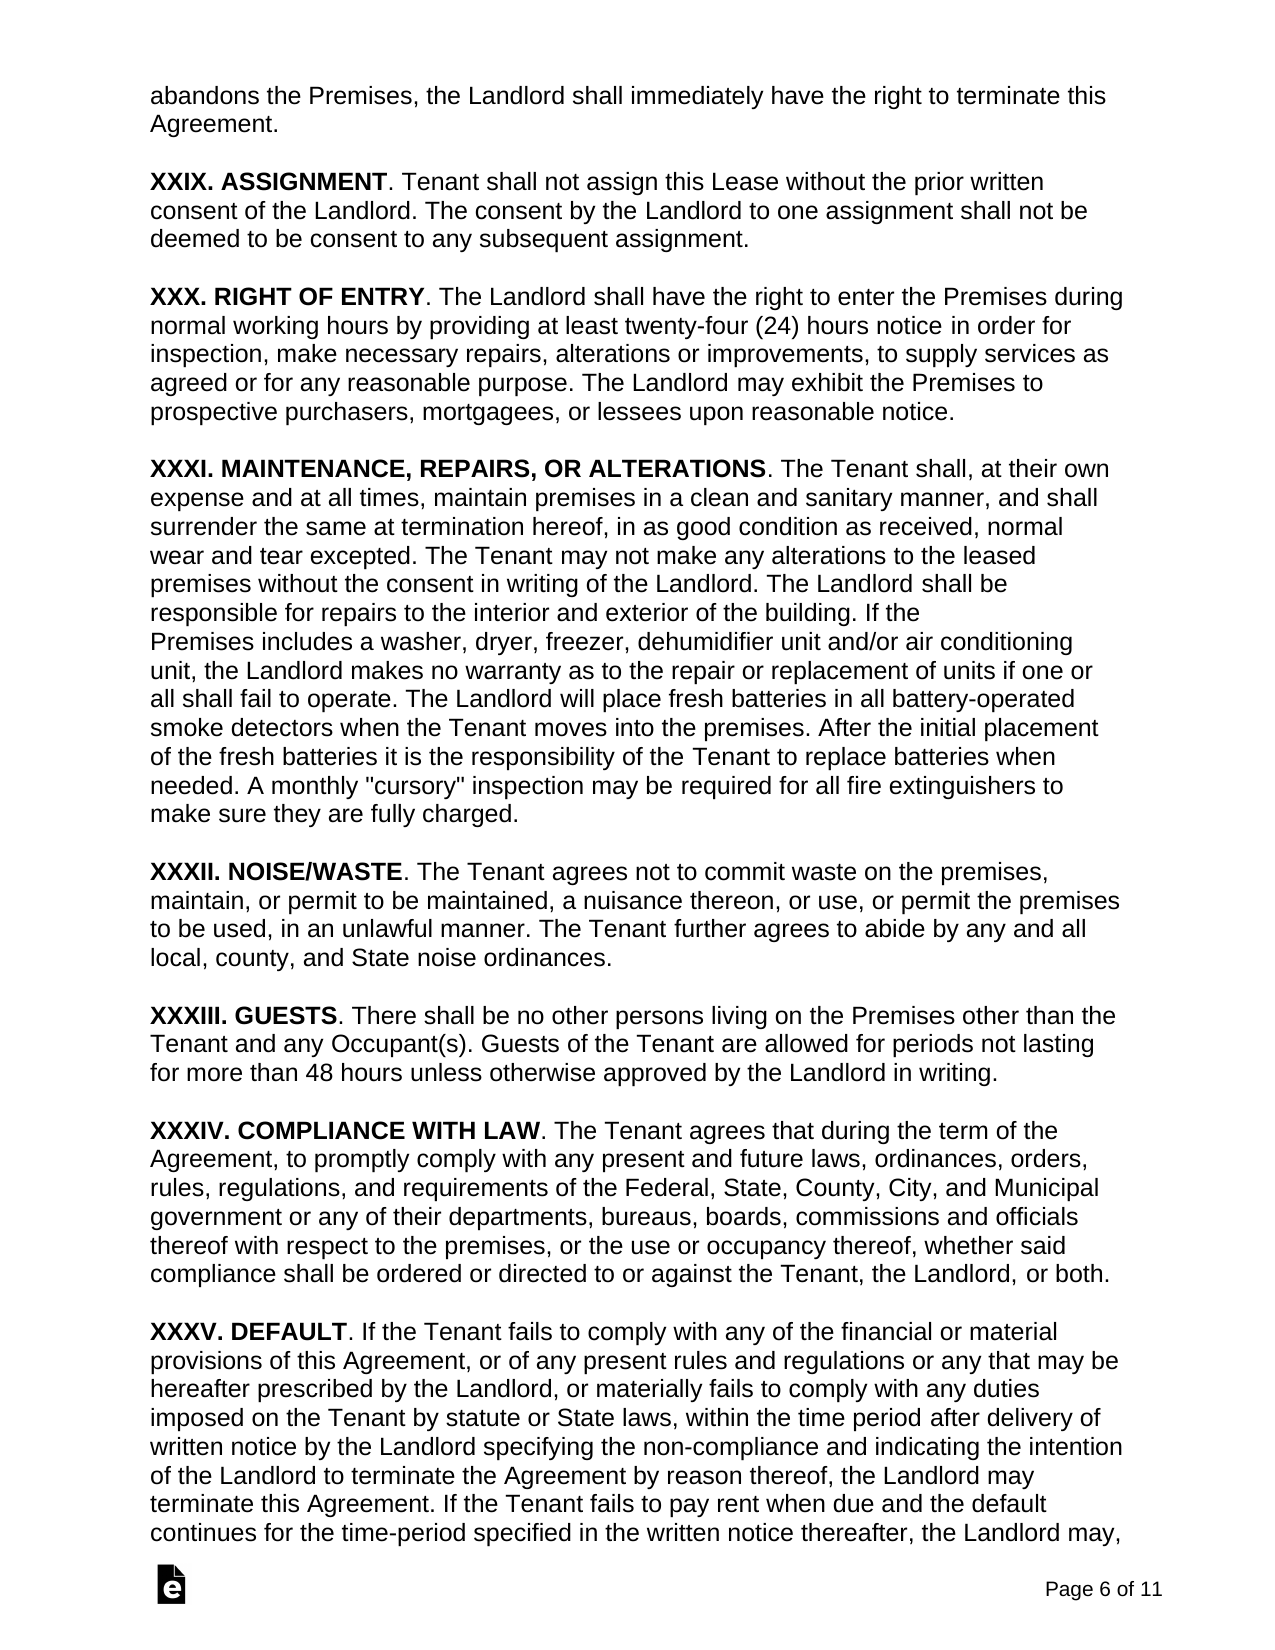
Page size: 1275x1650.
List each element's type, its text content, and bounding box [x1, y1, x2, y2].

text XXXI. MAINTENANCE, REPAIRS, OR ALTERATIONS. The Tenant shall, at their own expense and at all times, maintain premises in a clean and sanitary manner, and shall surrender the same at termination hereof, in as good condition as received, normal wear and tear excepted. The Tenant may not make any alterations to the leased premises without the consent in writing of the Landlord. The Landlord shall be responsible for repairs to the interior and exterior of the building. If the Premises includes a washer, dryer, freezer, dehumidifier unit and/or air conditioning unit, the Landlord makes no warranty as to the repair or replacement of units if one or all shall fail to operate. The Landlord will place fresh batteries in all battery-operated smoke detectors when the Tenant moves into the premises. After the initial placement of the fresh batteries it is the responsibility of the Tenant to replace batteries when needed. A monthly "cursory" inspection may be required for all fire extinguishers to make sure they are fully charged. [150, 454, 1125, 828]
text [150, 81, 1125, 138]
picture [150, 1563, 192, 1605]
text XXXII. NOISE/WASTE. The Tenant agrees not to commit waste on the premises, maintain, or permit to be maintained, a nuisance thereon, or use, or permit the premises to be used, in an unlawful manner. The Tenant further agrees to abide by any and all local, county, and State noise ordinances. [150, 857, 1125, 972]
text XXXIV. COMPLIANCE WITH LAW. The Tenant agrees that during the term of the Agreement, to promptly comply with any present and future laws, ordinances, orders, rules, regulations, and requirements of the Federal, State, County, City, and Municipal government or any of their departments, bureaus, boards, commissions and officials thereof with respect to the premises, or the use or occupancy thereof, whether said compliance shall be ordered or directed to or against the Tenant, the Landlord, or both. [150, 1116, 1125, 1288]
text XXIX. ASSIGNMENT. Tenant shall not assign this Lease without the prior written consent of the Landlord. The consent by the Landlord to one assignment shall not be deemed to be consent to any subsequent assignment. [150, 167, 1125, 253]
text XXXIII. GUESTS. There shall be no other persons living on the Premises other than the Tenant and any Occupant(s). Guests of the Tenant are allowed for periods not lasting for more than 48 hours unless otherwise approved by the Landlord in writing. [150, 1001, 1125, 1087]
text XXX. RIGHT OF ENTRY. The Landlord shall have the right to enter the Premises during normal working hours by providing at least twenty-four (24) hours notice in order for inspection, make necessary repairs, alterations or improvements, to supply services as agreed or for any reasonable purpose. The Landlord may exhibit the Premises to prospective purchasers, mortgagees, or lessees upon reasonable notice. [150, 282, 1125, 426]
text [150, 1317, 1125, 1547]
